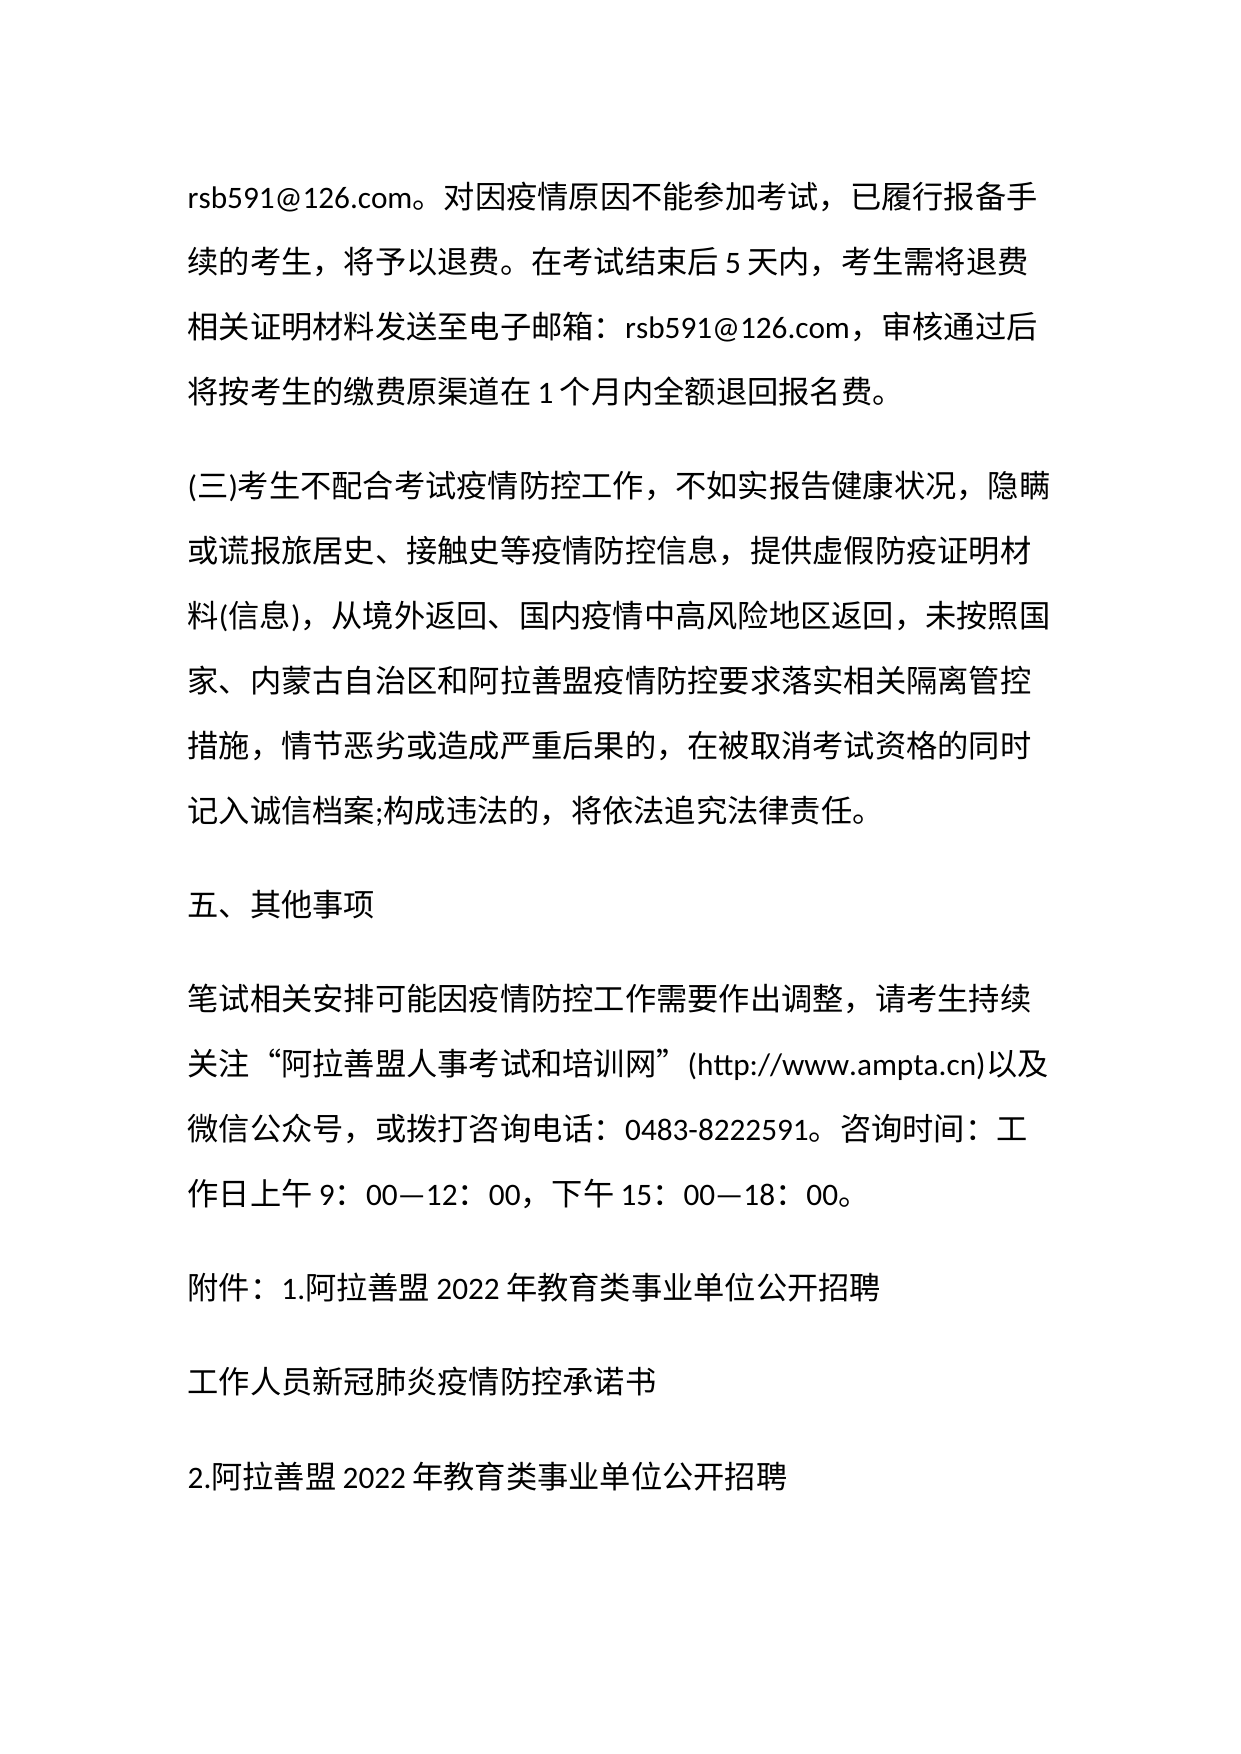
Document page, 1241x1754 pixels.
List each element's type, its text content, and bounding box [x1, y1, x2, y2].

text 工作人员新冠肺炎疫情防控承诺书 [187, 1348, 1053, 1413]
text 五、其他事项 [187, 870, 1053, 935]
text 附件：1.阿拉善盟2022年教育类事业单位公开招聘 [187, 1254, 1053, 1319]
text (三)考生不配合考试疫情防控工作，不如实报告健康状况，隐瞒或谎报旅居史、接触史等疫情防控信息，提供虚假防疫证明材料(信息)，从境外返回、国内疫情中高风险地区返回，未按照国家、内蒙古自治区和阿拉善盟疫情防控要求落实相关隔离管控措施，情节恶劣或造成严重后果的，在被取消考试资格的同时记入诚信档案;构成违法的，将依法追究法律责任。 [187, 451, 1053, 841]
text 2.阿拉善盟2022年教育类事业单位公开招聘 [187, 1442, 1053, 1507]
text 笔试相关安排可能因疫情防控工作需要作出调整，请考生持续关注“阿拉善盟人事考试和培训网”(http://www.ampta.cn)以及微信公众号，或拨打咨询电话：0483-8222591。咨询时间：工作日上午9：00—12：00，下午15：00—18：00。 [187, 964, 1053, 1224]
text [187, 162, 1053, 422]
